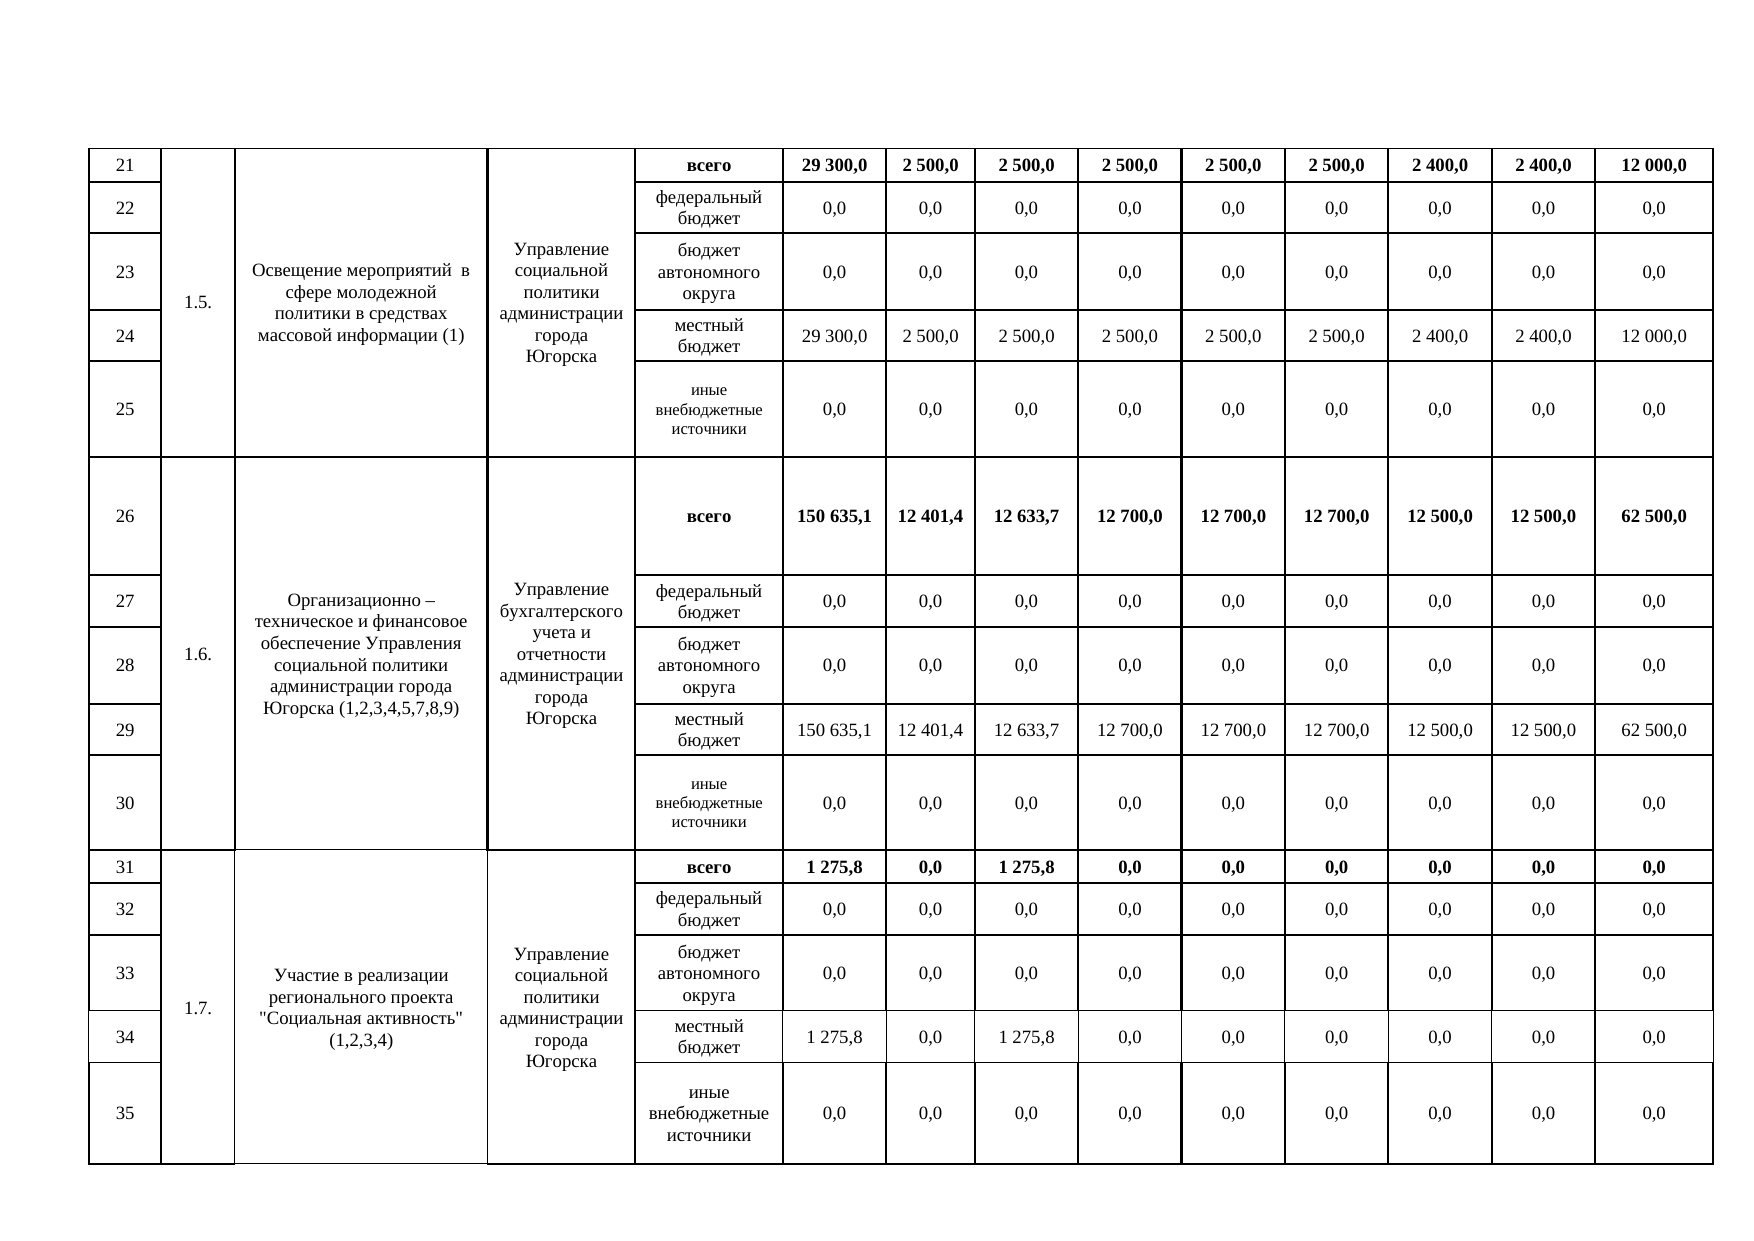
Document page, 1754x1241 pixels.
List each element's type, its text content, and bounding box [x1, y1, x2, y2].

table_cell 0,0 [1493, 1063, 1594, 1163]
table_cell 29 300,0 [784, 149, 885, 181]
table_cell 0,0 [1596, 628, 1712, 702]
table_cell 0,0 [1389, 1011, 1491, 1062]
table_cell 0,0 [976, 1063, 1077, 1163]
table_cell федеральный бюджет [636, 884, 782, 934]
table_cell 0,0 [784, 576, 885, 626]
table_cell 1 275,8 [783, 1011, 886, 1062]
table_cell Управление социальной политики администрации города Югорска [488, 851, 634, 1163]
table_cell 0,0 [976, 183, 1077, 232]
table_cell 2 400,0 [1389, 149, 1491, 181]
table_cell 1.7. [162, 851, 234, 1163]
table_cell 0,0 [1079, 1011, 1181, 1062]
table_cell 0,0 [1286, 628, 1387, 702]
table_cell 0,0 [1183, 234, 1284, 309]
table_cell 25 [90, 362, 160, 456]
table_cell всего [636, 149, 782, 181]
table_cell 22 [90, 183, 160, 232]
table_cell 21 [90, 149, 160, 181]
table_cell 29 300,0 [784, 311, 885, 360]
table_cell 0,0 [1493, 183, 1594, 232]
table_cell 0,0 [1389, 851, 1491, 882]
table_cell 0,0 [1079, 884, 1180, 934]
table_cell 0,0 [1389, 576, 1491, 626]
table_cell бюджет автономного округа [636, 936, 782, 1010]
table_cell 2 500,0 [976, 149, 1077, 181]
table_cell 0,0 [1286, 234, 1387, 309]
table_cell 0,0 [784, 756, 885, 849]
table_cell 12 700,0 [1079, 458, 1180, 574]
table_cell 2 500,0 [1079, 311, 1180, 360]
table_cell 0,0 [1389, 1063, 1491, 1163]
table_cell 0,0 [1183, 183, 1284, 232]
table_cell 0,0 [1183, 884, 1284, 934]
table_cell 0,0 [784, 628, 885, 702]
table_cell 1 275,8 [976, 851, 1077, 882]
table_cell 0,0 [1079, 362, 1180, 456]
table_cell 0,0 [1389, 756, 1491, 849]
table_cell 29 [90, 705, 160, 754]
table_cell 0,0 [1286, 1063, 1387, 1163]
table_cell 0,0 [887, 362, 974, 456]
table_cell 12 000,0 [1596, 149, 1712, 181]
table_cell 0,0 [1285, 1011, 1388, 1062]
table_cell 35 [90, 1063, 160, 1163]
table_cell 1 275,8 [975, 1011, 1078, 1062]
table_cell 0,0 [1286, 362, 1387, 456]
table_cell 0,0 [1183, 576, 1284, 626]
table_cell иные внебюджетные источники [636, 1063, 782, 1163]
table_cell 12 700,0 [1286, 458, 1387, 574]
table_cell 0,0 [1596, 936, 1712, 1010]
table_cell 0,0 [1389, 362, 1491, 456]
table_cell 0,0 [887, 851, 974, 882]
table_cell 24 [90, 311, 160, 360]
table_cell всего [636, 458, 782, 574]
table_cell 62 500,0 [1596, 705, 1712, 754]
table_cell 0,0 [1596, 851, 1712, 882]
table_cell 0,0 [1493, 576, 1594, 626]
table_cell 0,0 [784, 1063, 885, 1163]
table_cell 0,0 [1493, 234, 1594, 309]
table_cell 0,0 [1493, 936, 1594, 1010]
table_cell 2 500,0 [1286, 149, 1387, 181]
table_cell бюджет автономного округа [636, 628, 782, 702]
table_cell 0,0 [1079, 183, 1180, 232]
table_cell 0,0 [1493, 628, 1594, 702]
table_cell 12 000,0 [1596, 311, 1712, 360]
table_cell 28 [90, 628, 160, 702]
table_cell 2 500,0 [976, 311, 1077, 360]
table_cell 0,0 [976, 628, 1077, 702]
table_cell 0,0 [1183, 362, 1284, 456]
table_cell 0,0 [1079, 576, 1180, 626]
table_cell 0,0 [887, 756, 974, 849]
table_cell иные внебюджетные источники [636, 362, 782, 456]
table_cell 0,0 [1493, 851, 1594, 882]
table_cell 2 400,0 [1493, 311, 1594, 360]
table_cell 2 400,0 [1389, 311, 1491, 360]
table_cell 0,0 [1182, 1011, 1284, 1062]
table_cell 0,0 [1596, 183, 1712, 232]
table_cell 12 700,0 [1286, 705, 1387, 754]
table_cell 12 700,0 [1183, 705, 1284, 754]
table_cell 0,0 [887, 183, 974, 232]
table_cell 12 700,0 [1183, 458, 1284, 574]
table_cell 0,0 [1183, 1063, 1284, 1163]
table_cell федеральный бюджет [636, 183, 782, 232]
table_cell 12 401,4 [887, 458, 974, 574]
table_cell 0,0 [1596, 1063, 1712, 1163]
table_cell 31 [90, 851, 160, 882]
table_cell 12 500,0 [1493, 458, 1594, 574]
table_cell 0,0 [976, 362, 1077, 456]
table_cell 12 633,7 [976, 458, 1077, 574]
table_cell 0,0 [1183, 851, 1284, 882]
table_cell 0,0 [976, 756, 1077, 849]
table_cell 0,0 [887, 628, 974, 702]
table_cell 0,0 [784, 936, 885, 1010]
table_cell 0,0 [1596, 1011, 1713, 1062]
table_cell 0,0 [1596, 756, 1712, 849]
table_cell 0,0 [784, 362, 885, 456]
table_cell 0,0 [1079, 628, 1180, 702]
table_cell 0,0 [1389, 234, 1491, 309]
table_cell 0,0 [784, 884, 885, 934]
table_cell 0,0 [1493, 756, 1594, 849]
table_cell 2 500,0 [1183, 311, 1284, 360]
table_cell местный бюджет [636, 311, 782, 360]
table_cell 0,0 [1079, 234, 1180, 309]
table_cell 0,0 [1286, 756, 1387, 849]
table_cell 0,0 [1492, 1011, 1594, 1062]
table_cell 0,0 [1079, 756, 1180, 849]
table_cell 2 500,0 [1286, 311, 1387, 360]
table_cell 12 700,0 [1079, 705, 1180, 754]
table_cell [489, 149, 634, 456]
table_cell 0,0 [976, 576, 1077, 626]
table_cell бюджет автономного округа [636, 234, 782, 309]
table_cell 23 [90, 234, 160, 309]
table_cell иные внебюджетные источники [636, 756, 782, 849]
table_cell 0,0 [976, 884, 1077, 934]
table_cell 12 401,4 [887, 705, 974, 754]
table_cell 27 [90, 576, 160, 626]
table_cell 0,0 [1493, 362, 1594, 456]
table_cell 2 400,0 [1493, 149, 1594, 181]
table_cell 12 500,0 [1389, 705, 1491, 754]
table_cell 26 [90, 458, 160, 574]
table_cell 2 500,0 [1183, 149, 1284, 181]
table_cell 0,0 [976, 936, 1077, 1010]
table_cell 30 [90, 756, 160, 849]
table_cell 0,0 [1596, 884, 1712, 934]
table_cell 0,0 [887, 1011, 974, 1062]
table_cell 0,0 [976, 234, 1077, 309]
table_cell Организационно – техническое и финансовое обеспечение Управления социальной политики администрации города Югорска (1,2,3,4,5,7,8,9) [236, 458, 486, 849]
table_cell Освещение мероприятий в сфере молодежной политики в средствах массовой информации (1) [236, 149, 486, 456]
table_cell 0,0 [887, 576, 974, 626]
table_cell 0,0 [1286, 576, 1387, 626]
table_cell местный бюджет [636, 705, 782, 754]
table_cell 2 500,0 [1079, 149, 1180, 181]
table_cell 2 500,0 [887, 149, 974, 181]
table_cell 0,0 [887, 234, 974, 309]
table_cell 2 500,0 [887, 311, 974, 360]
table_cell 0,0 [1079, 1063, 1180, 1163]
table_cell 1 275,8 [784, 851, 885, 882]
table_cell 0,0 [1286, 936, 1387, 1010]
table_cell 12 633,7 [976, 705, 1077, 754]
table_cell 0,0 [784, 183, 885, 232]
table_cell 0,0 [1596, 234, 1712, 309]
table_cell 0,0 [1389, 884, 1491, 934]
table_cell 0,0 [1183, 756, 1284, 849]
table_cell 1.5. [162, 149, 234, 456]
table_cell 0,0 [1389, 628, 1491, 702]
table_cell 150 635,1 [784, 458, 885, 574]
table_cell 0,0 [1596, 362, 1712, 456]
table_cell 0,0 [1079, 851, 1180, 882]
table_cell 0,0 [1493, 884, 1594, 934]
table_cell 150 635,1 [784, 705, 885, 754]
table_cell 34 [89, 1011, 160, 1062]
table_cell 0,0 [887, 884, 974, 934]
table_cell 0,0 [887, 1063, 974, 1163]
table_cell 0,0 [1596, 576, 1712, 626]
table_cell 0,0 [1389, 936, 1491, 1010]
table_cell Управление бухгалтерского учета и отчетности администрации города Югорска [489, 458, 634, 849]
table_cell 0,0 [784, 234, 885, 309]
table_cell 1.6. [162, 458, 234, 849]
table_cell местный бюджет [636, 1011, 782, 1062]
table_cell 12 500,0 [1389, 458, 1491, 574]
table_cell 0,0 [1286, 884, 1387, 934]
table_cell 0,0 [1286, 183, 1387, 232]
table_cell 0,0 [1389, 183, 1491, 232]
table_cell 0,0 [1183, 628, 1284, 702]
table_cell 12 500,0 [1493, 705, 1594, 754]
table_cell всего [636, 851, 782, 882]
table_cell 0,0 [887, 936, 974, 1010]
table_cell 0,0 [1286, 851, 1387, 882]
table_cell 33 [90, 936, 160, 1010]
table_cell Участие в реализации регионального проекта "Социальная активность" (1,2,3,4) [235, 850, 487, 1163]
table_cell 62 500,0 [1596, 458, 1712, 574]
table_cell 0,0 [1183, 936, 1284, 1010]
table_cell федеральный бюджет [636, 576, 782, 626]
table_cell 0,0 [1079, 936, 1180, 1010]
table_cell 32 [90, 884, 160, 934]
